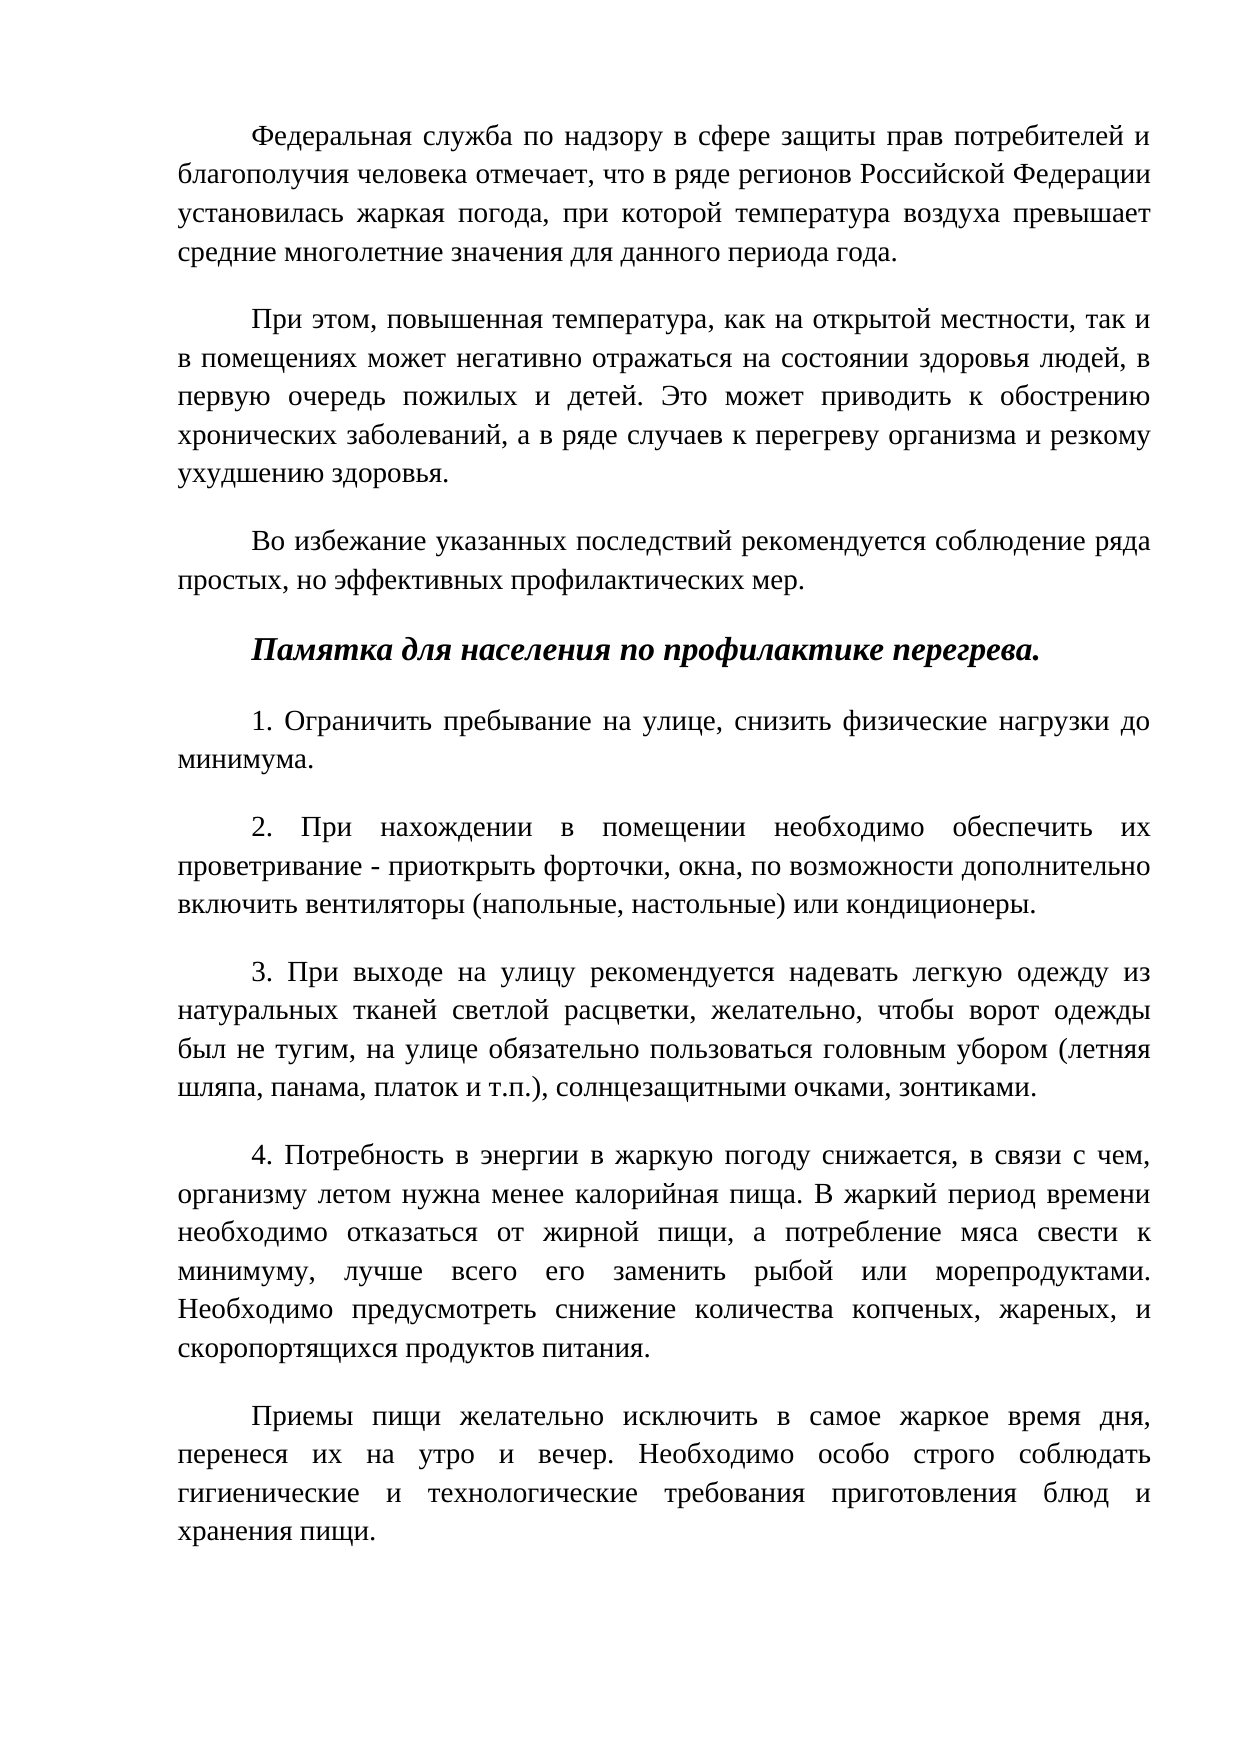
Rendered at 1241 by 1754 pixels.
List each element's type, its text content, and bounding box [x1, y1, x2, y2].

text При этом, повышенная температура, как на открытой местности, так и в помещениях может негативно отражаться на состоянии здоровья людей, в первую очередь пожилых и детей. Это может приводить к обострению хронических заболеваний, а в ряде случаев к перегреву организма и резкому ухудшению здоровья. [177, 301, 1152, 489]
text 2. При нахождении в помещении необходимо обеспечить их проветривание - приоткрыть форточки, окна, по возможности дополнительно включить вентиляторы (напольные, настольные) или кондиционеры. [177, 809, 1152, 920]
text Федеральная служба по надзору в сфере защиты прав потребителей и благополучия человека отмечает, что в ряде регионов Российской Федерации установилась жаркая погода, при которой температура воздуха превышает средние многолетние значения для данного периода года. [177, 118, 1152, 267]
text Во избежание указанных последствий рекомендуется соблюдение ряда простых, но эффективных профилактических мер. [177, 523, 1152, 595]
text 3. При выходе на улицу рекомендуется надевать легкую одежду из натуральных тканей светлой расцветки, желательно, чтобы ворот одежды был не тугим, на улице обязательно пользоваться головным убором (летняя шляпа, панама, платок и т.п.), солнцезащитными очками, зонтиками. [177, 954, 1152, 1103]
text 1. Ограничить пребывание на улице, снизить физические нагрузки до минимума. [177, 703, 1152, 775]
text Памятка для населения по профилактике перегрева. [177, 629, 1152, 668]
text 4. Потребность в энергии в жаркую погоду снижается, в связи с чем, организму летом нужна менее калорийная пища. В жаркий период времени необходимо отказаться от жирной пищи, а потребление мяса свести к минимуму, лучше всего его заменить рыбой или морепродуктами. Необходимо предусмотреть снижение количества копченых, жареных, и скоропортящихся продуктов питания. [177, 1137, 1152, 1363]
text Приемы пищи желательно исключить в самое жаркое время дня, перенеся их на утро и вечер. Необходимо особо строго соблюдать гигиенические и технологические требования приготовления блюд и хранения пищи. [177, 1398, 1152, 1547]
